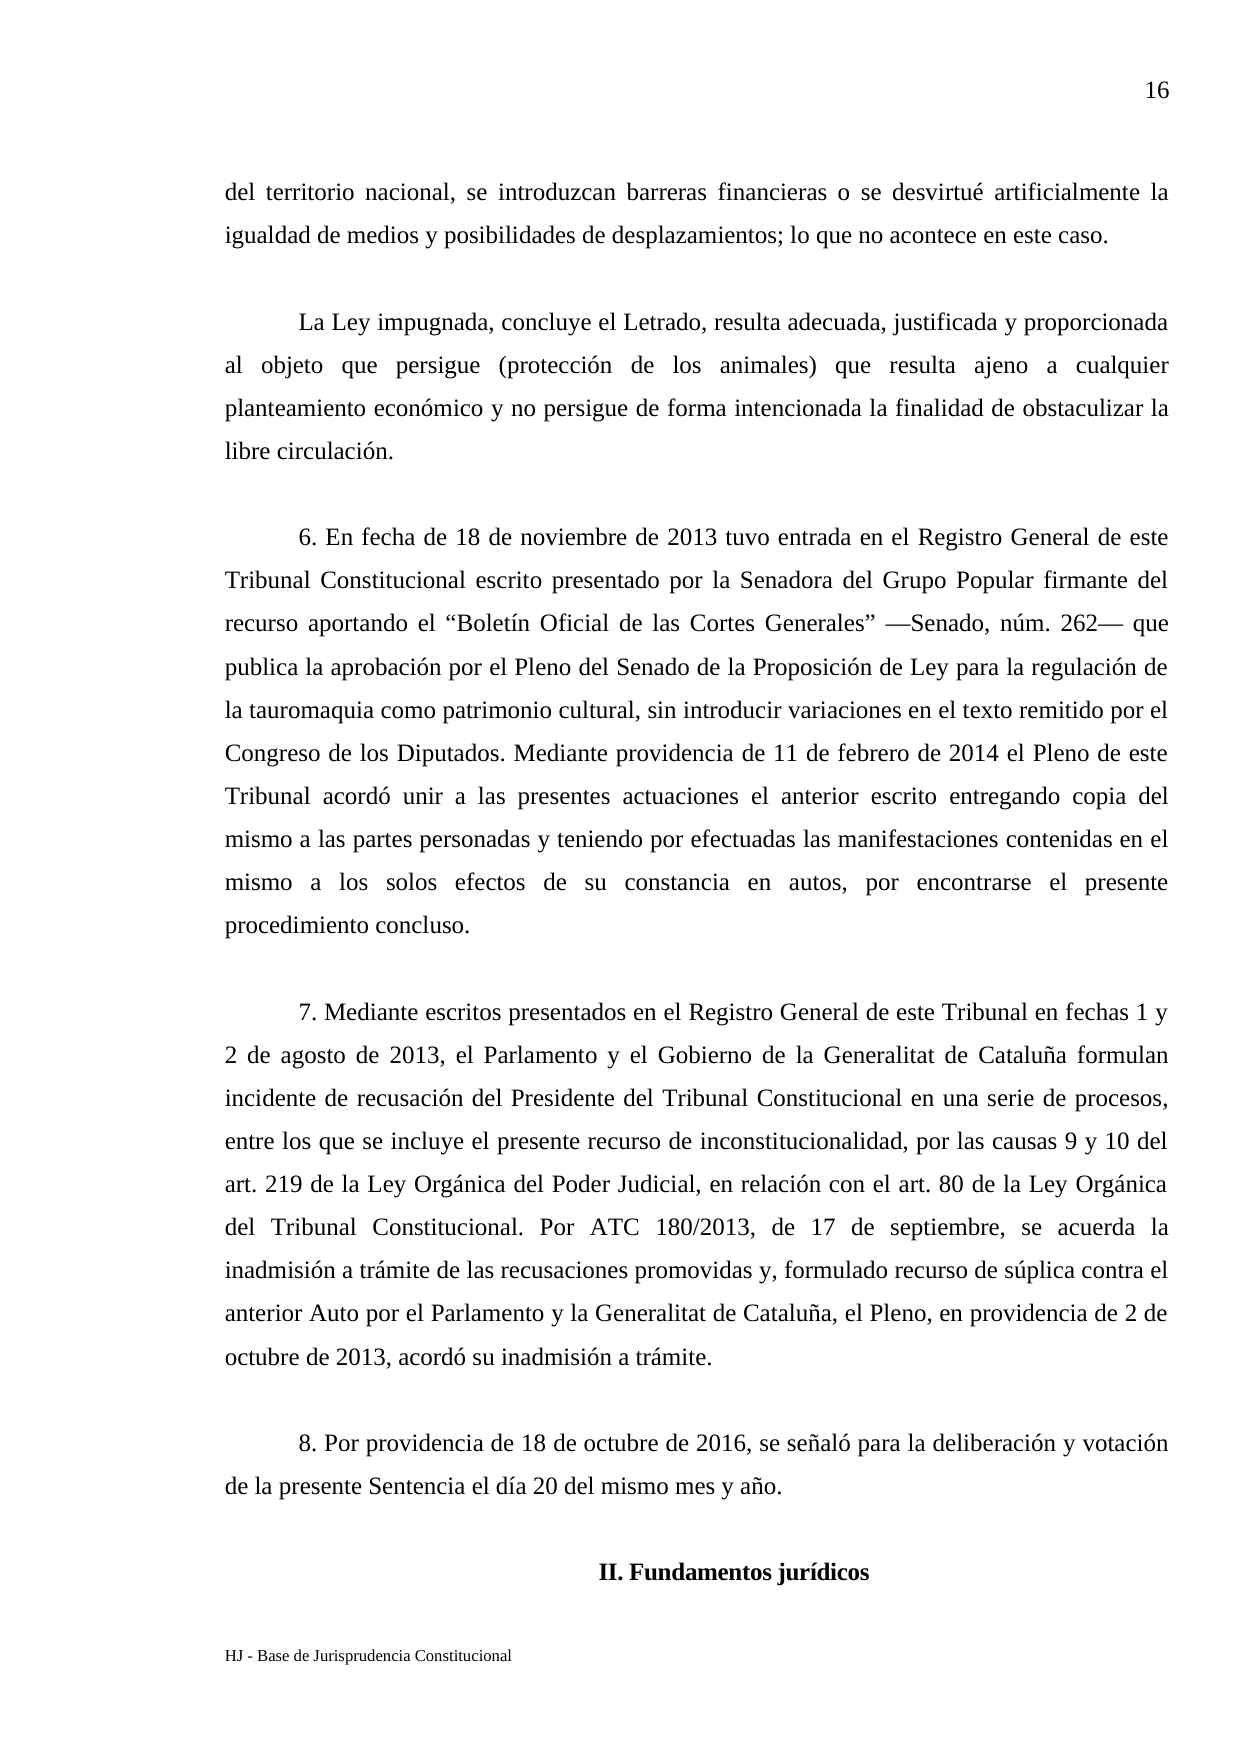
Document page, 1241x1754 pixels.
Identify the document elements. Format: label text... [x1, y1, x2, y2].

text 6. En fecha de 18 de noviembre de 2013 tuvo entrada en el Registro General de este Tribunal Constitucional escrito presentado por la Senadora del Grupo Popular firmante del recurso aportando el “Boletín Oficial de las Cortes Generales” —Senado, núm. 262— que publica la aprobación por el Pleno del Senado de la Proposición de Ley para la regulación de la tauromaquia como patrimonio cultural, sin introducir variaciones en el texto remitido por el Congreso de los Diputados. Mediante providencia de 11 de febrero de 2014 el Pleno de este Tribunal acordó unir a las presentes actuaciones el anterior escrito entregando copia del mismo a las partes personadas y teniendo por efectuadas las manifestaciones contenidas en el mismo a los solos efectos de su constancia en autos, por encontrarse el presente procedimiento concluso. [224, 522, 1169, 939]
text La Ley impugnada, concluye el Letrado, resulta adecuada, justificada y proporcionada al objeto que persigue (protección de los animales) que resulta ajeno a cualquier planteamiento económico y no persigue de forma intencionada la finalidad de obstaculizar la libre circulación. [224, 307, 1169, 465]
text 7. Mediante escritos presentados en el Registro General de este Tribunal en fechas 1 y 2 de agosto de 2013, el Parlamento y el Gobierno de la Generalitat de Cataluña formulan incidente de recusación del Presidente del Tribunal Constitucional en una serie de procesos, entre los que se incluye el presente recurso de inconstitucionalidad, por las causas 9 y 10 del art. 219 de la Ley Orgánica del Poder Judicial, en relación con el art. 80 de la Ley Orgánica del Tribunal Constitucional. Por ATC 180/2013, de 17 de septiembre, se acuerda la inadmisión a trámite de las recusaciones promovidas y, formulado recurso de súplica contra el anterior Auto por el Parlamento y la Generalitat de Cataluña, el Pleno, en providencia de 2 de octubre de 2013, acordó su inadmisión a trámite. [224, 997, 1169, 1370]
subtitle II. Fundamentos jurídicos [224, 1557, 1169, 1586]
text 8. Por providencia de 18 de octubre de 2016, se señaló para la deliberación y votación de la presente Sentencia el día 20 del mismo mes y año. [224, 1428, 1169, 1500]
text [224, 177, 1169, 249]
